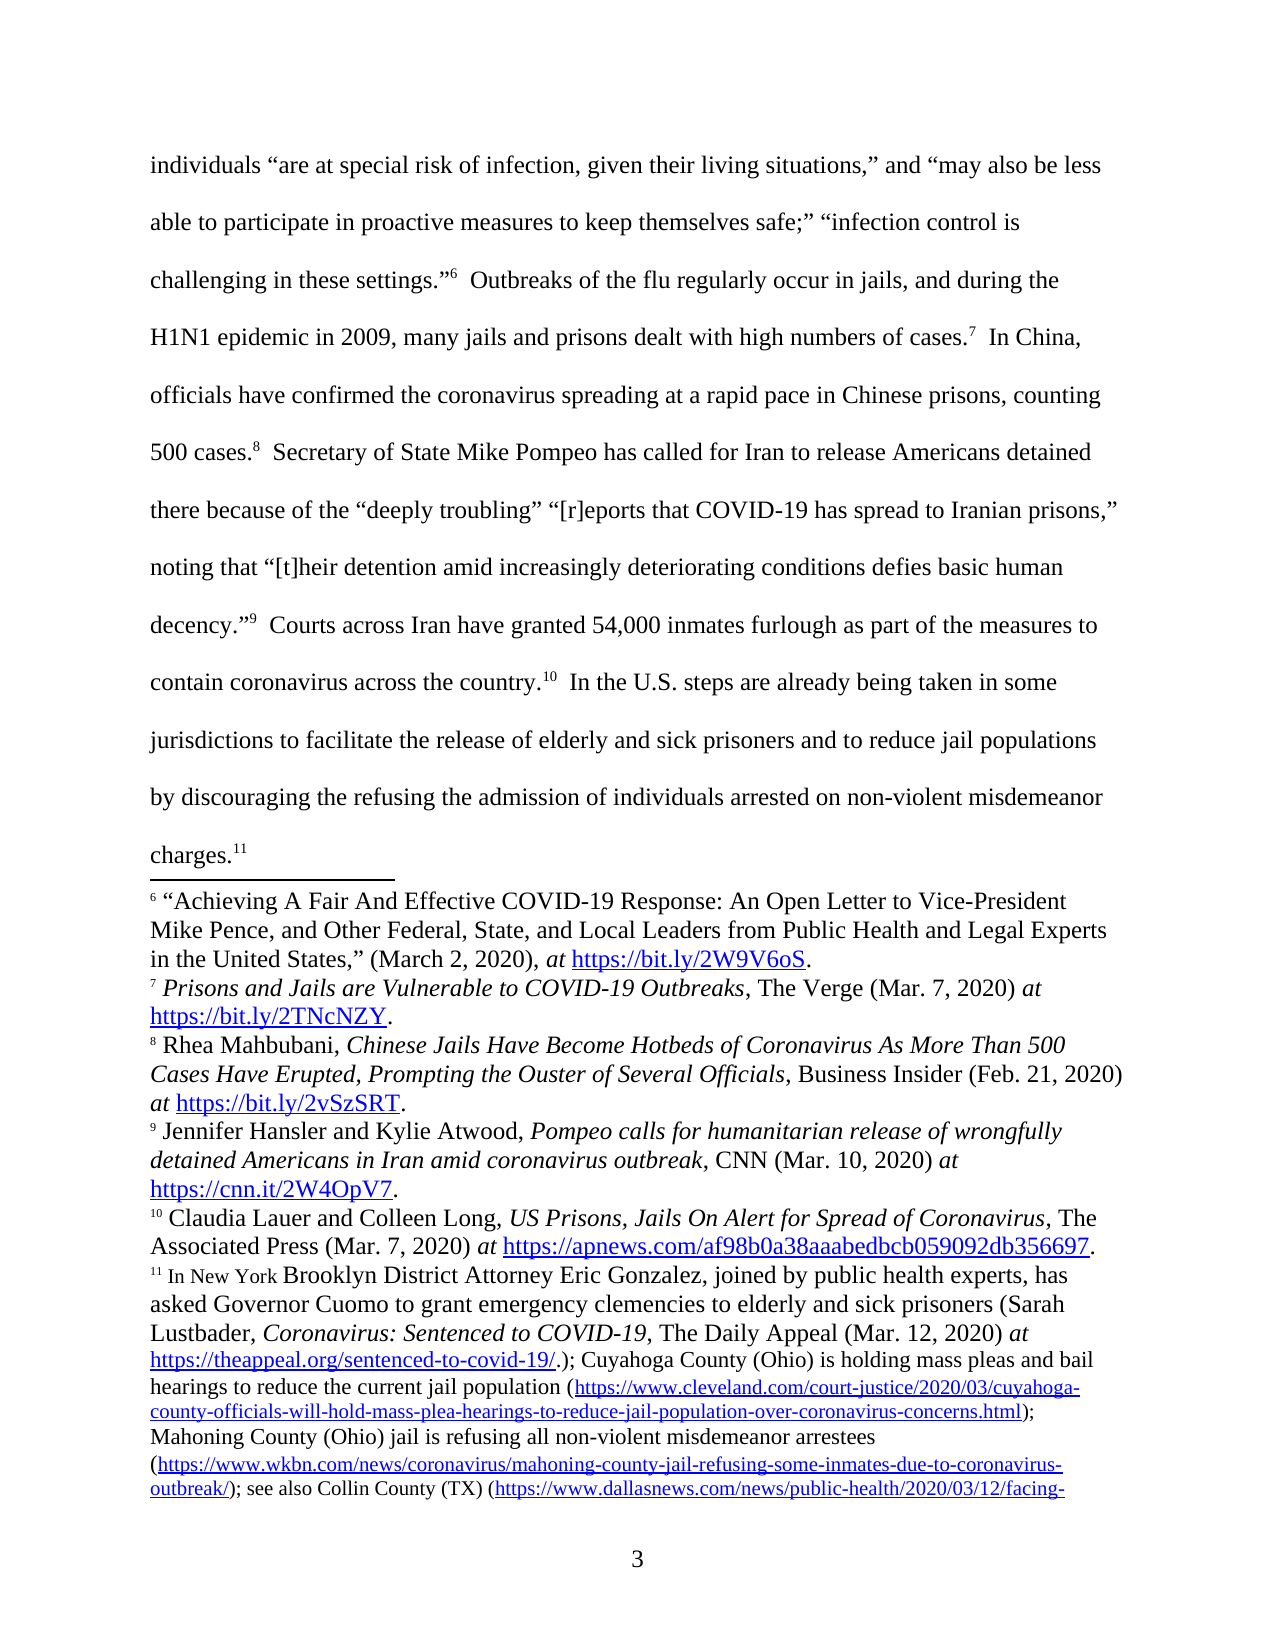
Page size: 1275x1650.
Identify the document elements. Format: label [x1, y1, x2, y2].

text [150, 150, 1125, 869]
